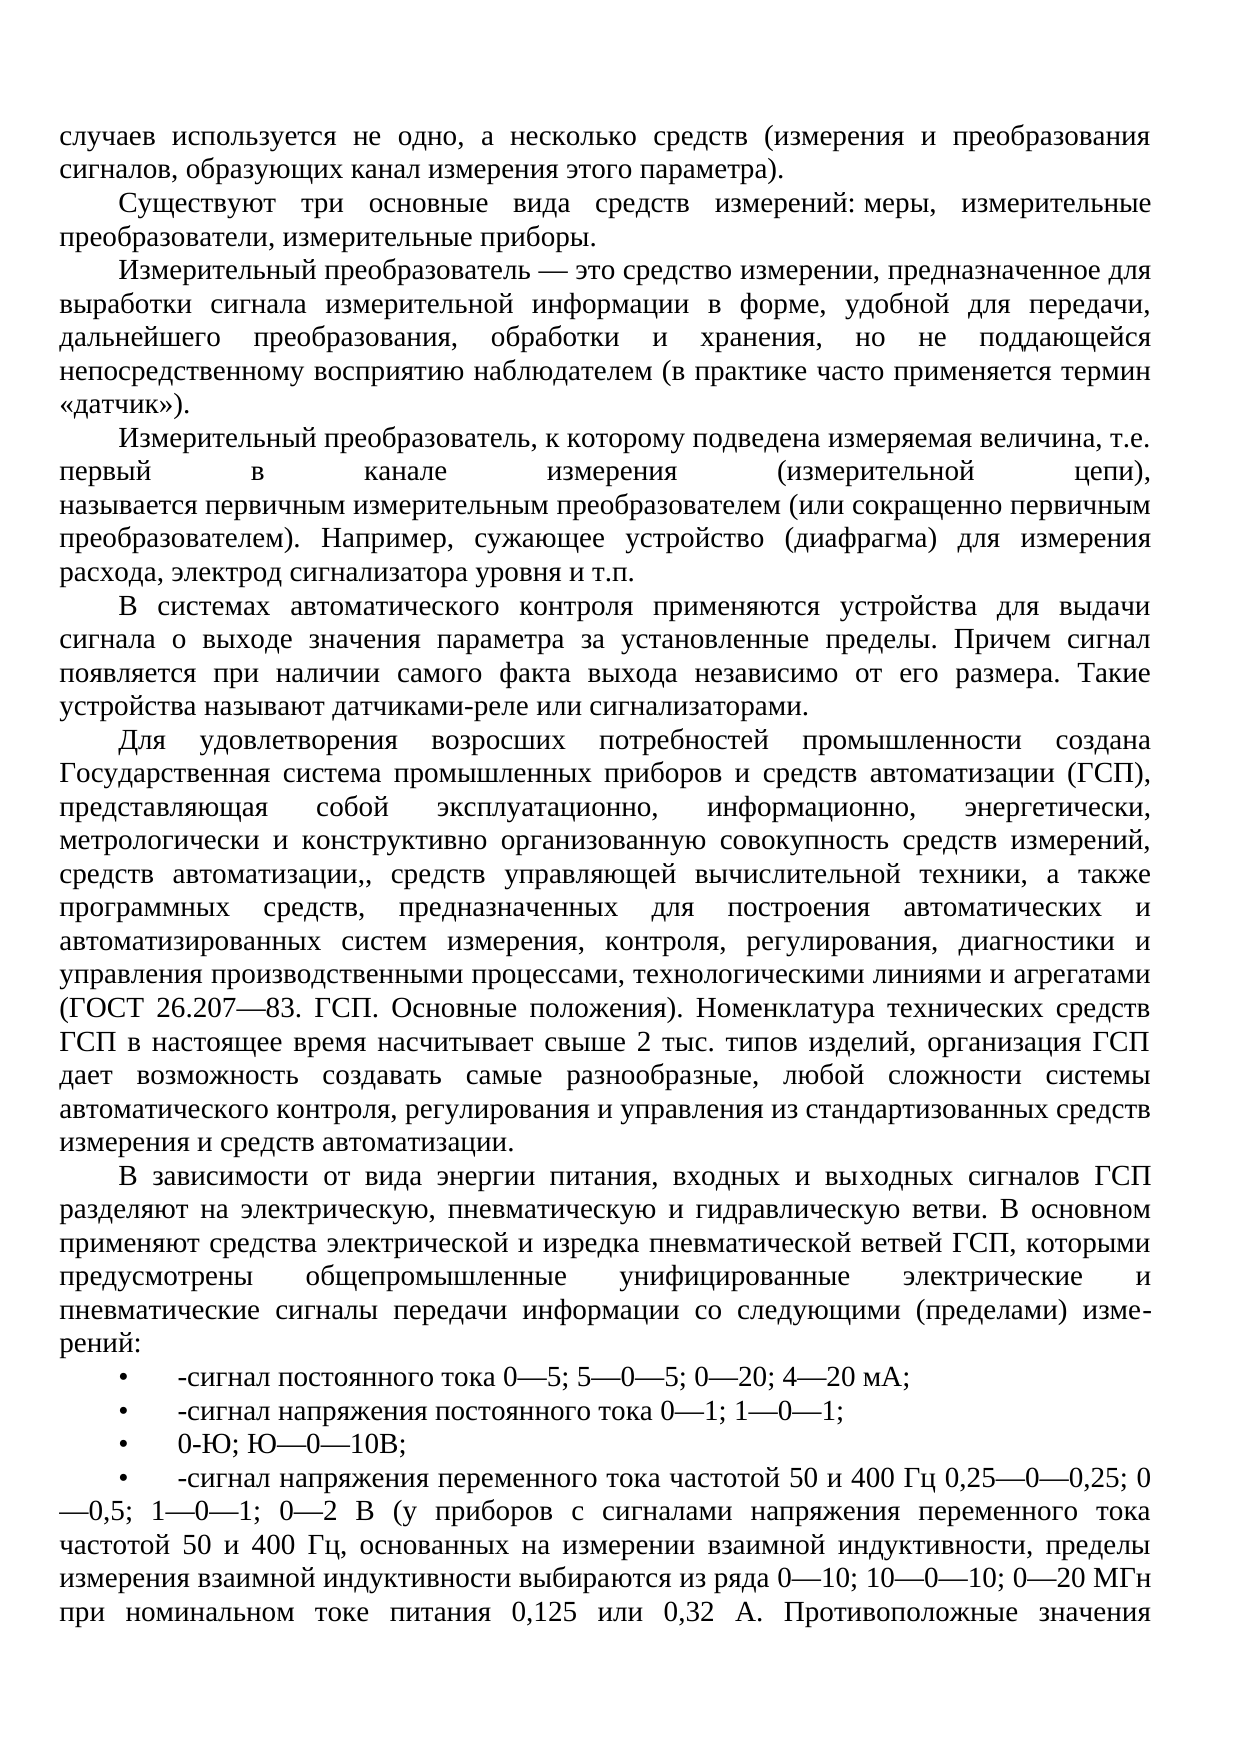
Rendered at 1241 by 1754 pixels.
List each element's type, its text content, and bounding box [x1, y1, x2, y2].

text Измерительный преобразователь — это средство измерении, предназначенное для выработки сигнала измерительной информации в форме, удобной для передачи, дальнейшего преобразования, обработки и хранения, но не поддающейся непосредственному восприятию наблюдателем (в практике часто применяется термин «датчик»). [59, 252, 1152, 420]
list -сигнал постоянного тока 0—5; 5—0—5; 0—20; 4—20 мА; [59, 1359, 1152, 1393]
text В системах автоматического контроля применяются устройства для выдачи сигнала о выходе значения параметра за установленные пределы. Причем сигнал появляется при наличии самого факта выхода независимо от его размера. Такие устройства называют датчиками-реле или сигнализаторами. [59, 588, 1152, 722]
text Для удовлетворения возросших потребностей промышленности создана Государственная система промышленных приборов и средств автоматизации (ГСП), представляющая собой эксплуатационно, информационно, энергетически, метрологически и конструктивно организованную совокупность средств измерений, средств автоматизации,, средств управляющей вычислительной техники, а также программных средств, предназначенных для построения автоматических и автоматизированных систем измерения, контроля, регулирования, диагностики и управления производственными процессами, технологическими линиями и агрегатами (ГОСТ 26.207—83. ГСП. Основные положения). Номенклатура технических средств ГСП в настоящее время насчитывает свыше 2 тыс. типов изделий, организация ГСП дает возможность создавать самые разнообразные, любой сложности системы автоматического контроля, регулирования и управления из стандартизованных средств измерения и средств автоматизации. [59, 722, 1152, 1158]
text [59, 118, 1152, 185]
text Измерительный преобразователь, к которому подведена измеряемая величина, т.е. первый в канале измерения (измерительной цепи), называется первичным измерительным преобразователем (или сокращенно первичным преобразователем). Например, сужающее устройство (диафрагма) для измерения расхода, электрод сигнализатора уровня и т.п. [59, 420, 1152, 588]
text Существуют три основные вида средств измерений: меры, измерительные преобразователи, измерительные приборы. [59, 185, 1152, 252]
list 0-Ю; Ю—0—10В; [59, 1426, 1152, 1460]
text В зависимости от вида энергии питания, входных и выходных сигналов ГСП разделяют на электрическую, пневматическую и гидравлическую ветви. В основном применяют средства электрической и изредка пневматической ветвей ГСП, которыми предусмотрены общепромышленные унифицированные электрические и пневматические сигналы передачи информации со следующими (пределами) измерений: [59, 1158, 1152, 1359]
list -сигнал напряжения постоянного тока 0—1; 1—0—1; [59, 1393, 1152, 1426]
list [59, 1460, 1152, 1627]
